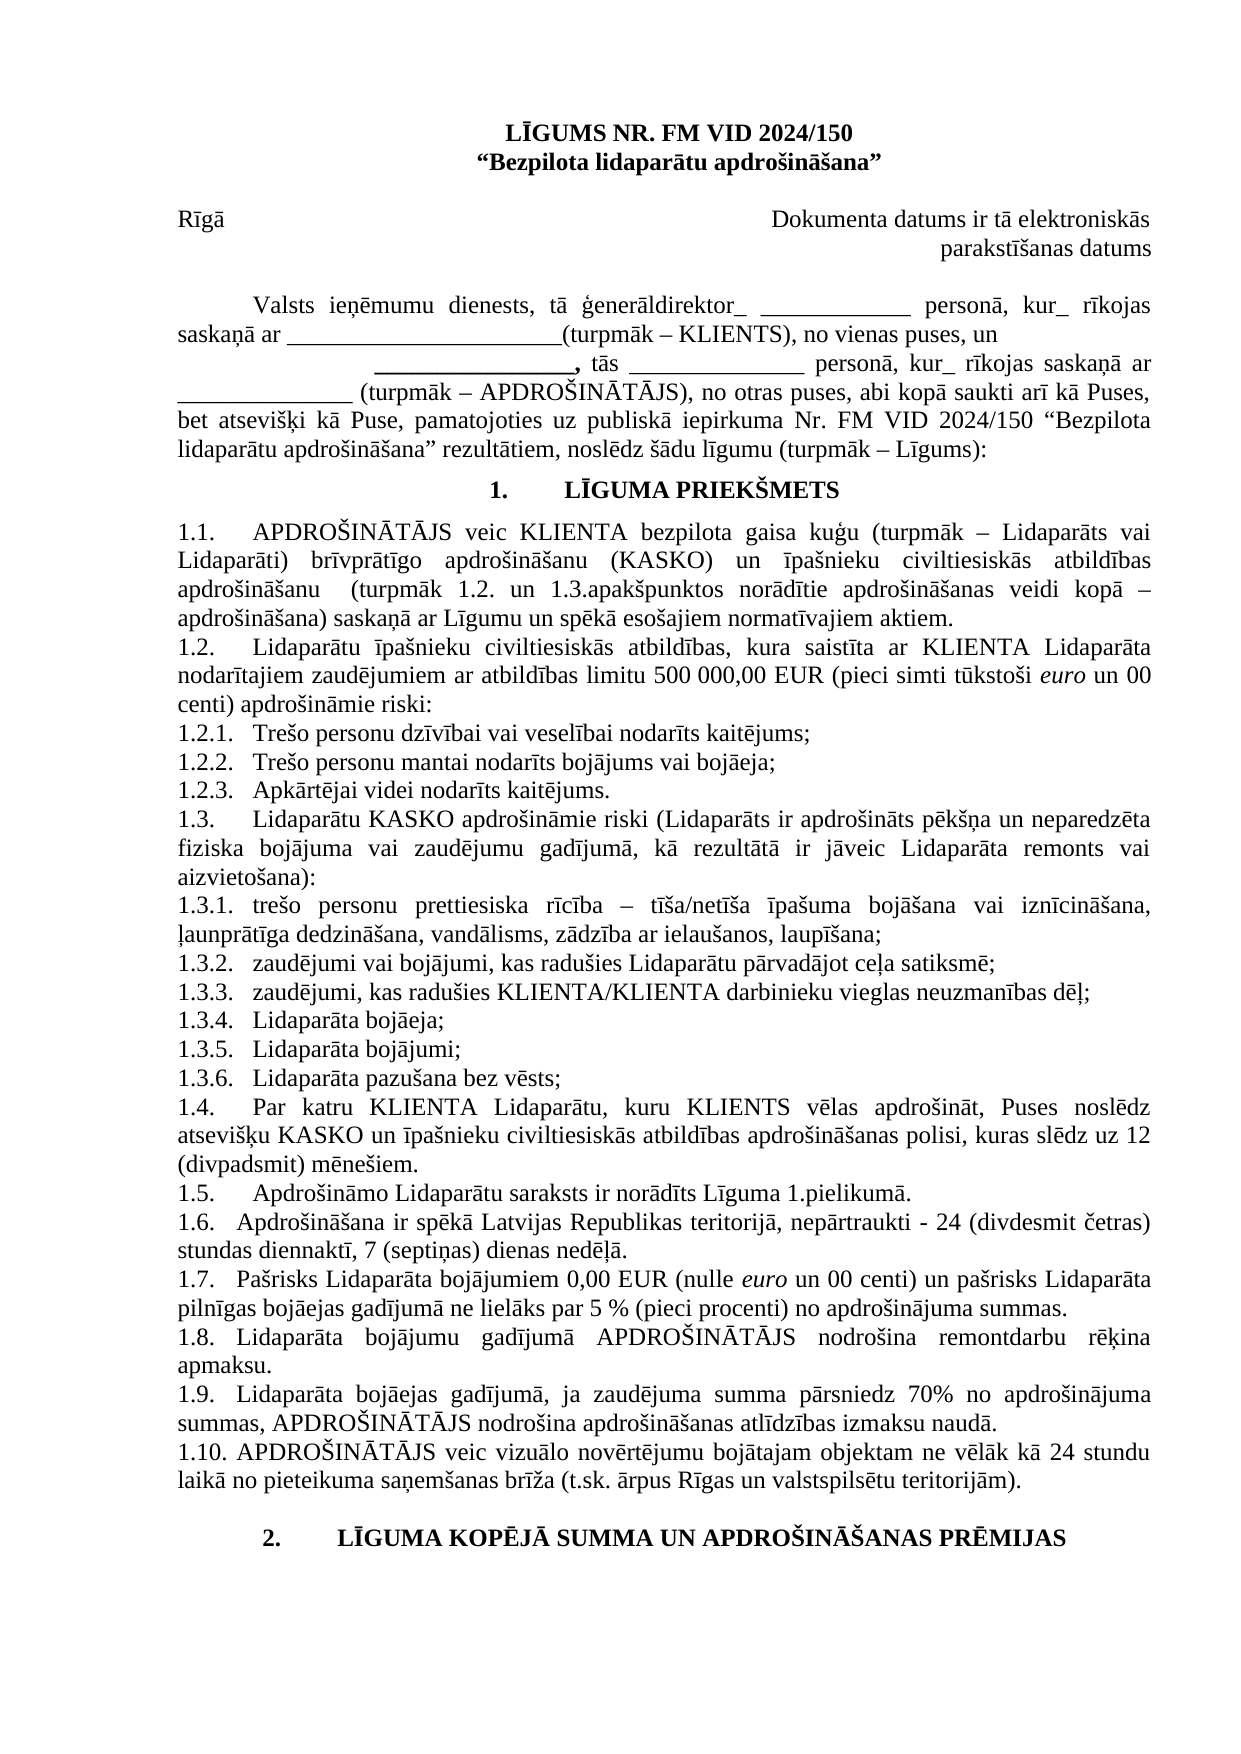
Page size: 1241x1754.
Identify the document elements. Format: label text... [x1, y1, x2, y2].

list LĪGUMA PRIEKŠMETS [177, 476, 1152, 504]
list Lidaparātu KASKO apdrošināmie riski (Lidaparāts ir apdrošināts pēkšņa un neparedzēta fiziska bojājuma vai zaudējumu gadījumā, kā rezultātā ir jāveic Lidaparāta remonts vai aizvietošana): [177, 804, 1152, 891]
list Lidaparāta bojāeja; [177, 1006, 1152, 1034]
list Trešo personu dzīvībai vai veselībai nodarīts kaitējums; [177, 718, 1181, 747]
text Valsts ieņēmumu dienests, tā ģenerāldirektor_ ____________ personā, kur_ rīkojas saskaņā ar ______________________(turpmāk – KLIENTS), no vienas puses, un [177, 291, 1152, 348]
text ________________, tās ______________ personā, kur_ rīkojas saskaņā ar ______________ (turpmāk – APDROŠINĀTĀJS), no otras puses, abi kopā saukti arī kā Puses, bet atsevišķi kā Puse, pamatojoties uz publiskā iepirkuma Nr. FM VID 2024/150 “Bezpilota lidaparātu apdrošināšana” rezultātiem, noslēdz šādu līgumu (turpmāk – Līgums): [177, 348, 1152, 463]
list Apkārtējai videi nodarīts kaitējums. [177, 776, 1181, 804]
list trešo personu prettiesiska rīcība – tīša/netīša īpašuma bojāšana vai iznīcināšana, ļaunprātīga dedzināšana, vandālisms, zādzība ar ielaušanos, laupīšana; [177, 891, 1152, 948]
list LĪGUMA KOPĒJĀ SUMMA UN APDROŠINĀŠANAS PRĒMIJAS [177, 1523, 1152, 1552]
text “Bezpilota lidaparātu apdrošināšana” [177, 147, 1181, 176]
list APDROŠINĀTĀJS veic KLIENTA bezpilota gaisa kuģu (turpmāk – Lidaparāts vai Lidaparāti) brīvprātīgo apdrošināšanu (KASKO) un īpašnieku civiltiesiskās atbildības apdrošināšanu (turpmāk 1.2. un 1.3.apakšpunktos norādītie apdrošināšanas veidi kopā – apdrošināšana) saskaņā ar Līgumu un spēkā esošajiem normatīvajiem aktiem. [177, 517, 1152, 632]
text parakstīšanas datums [177, 233, 1152, 262]
list Lidaparāta bojāejas gadījumā, ja zaudējuma summa pārsniedz 70% no apdrošinājuma summas, APDROŠINĀTĀJS nodrošina apdrošināšanas atlīdzības izmaksu naudā. [177, 1379, 1152, 1437]
list Apdrošināmo Lidaparātu saraksts ir norādīts Līguma 1.pielikumā. [177, 1178, 1152, 1207]
text LĪGUMS NR. FM VID 2024/150 [177, 118, 1181, 147]
list Trešo personu mantai nodarīts bojājums vai bojāeja; [177, 747, 1181, 776]
list Lidaparāta bojājumi; [177, 1034, 1152, 1063]
list zaudējumi vai bojājumi, kas radušies Lidaparātu pārvadājot ceļa satiksmē; [177, 948, 1152, 977]
list APDROŠINĀTĀJS veic vizuālo novērtējumu bojātajam objektam ne vēlāk kā 24 stundu laikā no pieteikuma saņemšanas brīža (t.sk. ārpus Rīgas un valstspilsētu teritorijām). [177, 1437, 1152, 1494]
list Apdrošināšana ir spēkā Latvijas Republikas teritorijā, nepārtraukti - 24 (divdesmit četras) stundas diennaktī, 7 (septiņas) dienas nedēļā. [177, 1207, 1152, 1264]
list zaudējumi, kas radušies KLIENTA/KLIENTA darbinieku vieglas neuzmanības dēļ; [177, 977, 1152, 1006]
list Pašrisks Lidaparāta bojājumiem 0,00 EUR (nulle euro un 00 centi) un pašrisks Lidaparāta pilnīgas bojāejas gadījumā ne lielāks par 5 % (pieci procenti) no apdrošinājuma summas. [177, 1264, 1152, 1322]
list Lidaparāta bojājumu gadījumā APDROŠINĀTĀJS nodrošina remontdarbu rēķina apmaksu. [177, 1322, 1152, 1379]
list Lidaparātu īpašnieku civiltiesiskās atbildības, kura saistīta ar KLIENTA Lidaparāta nodarītajiem zaudējumiem ar atbildības limitu 500 000,00 EUR (pieci simti tūkstoši euro un 00 centi) apdrošināmie riski: [177, 632, 1152, 718]
list Par katru KLIENTA Lidaparātu, kuru KLIENTS vēlas apdrošināt, Puses noslēdz atsevišķu KASKO un īpašnieku civiltiesiskās atbildības apdrošināšanas polisi, kuras slēdz uz 12 (divpadsmit) mēnešiem. [177, 1092, 1152, 1178]
text Rīgā Dokumenta datums ir tā elektroniskās [177, 204, 1152, 233]
list Lidaparāta pazušana bez vēsts; [177, 1063, 1152, 1092]
